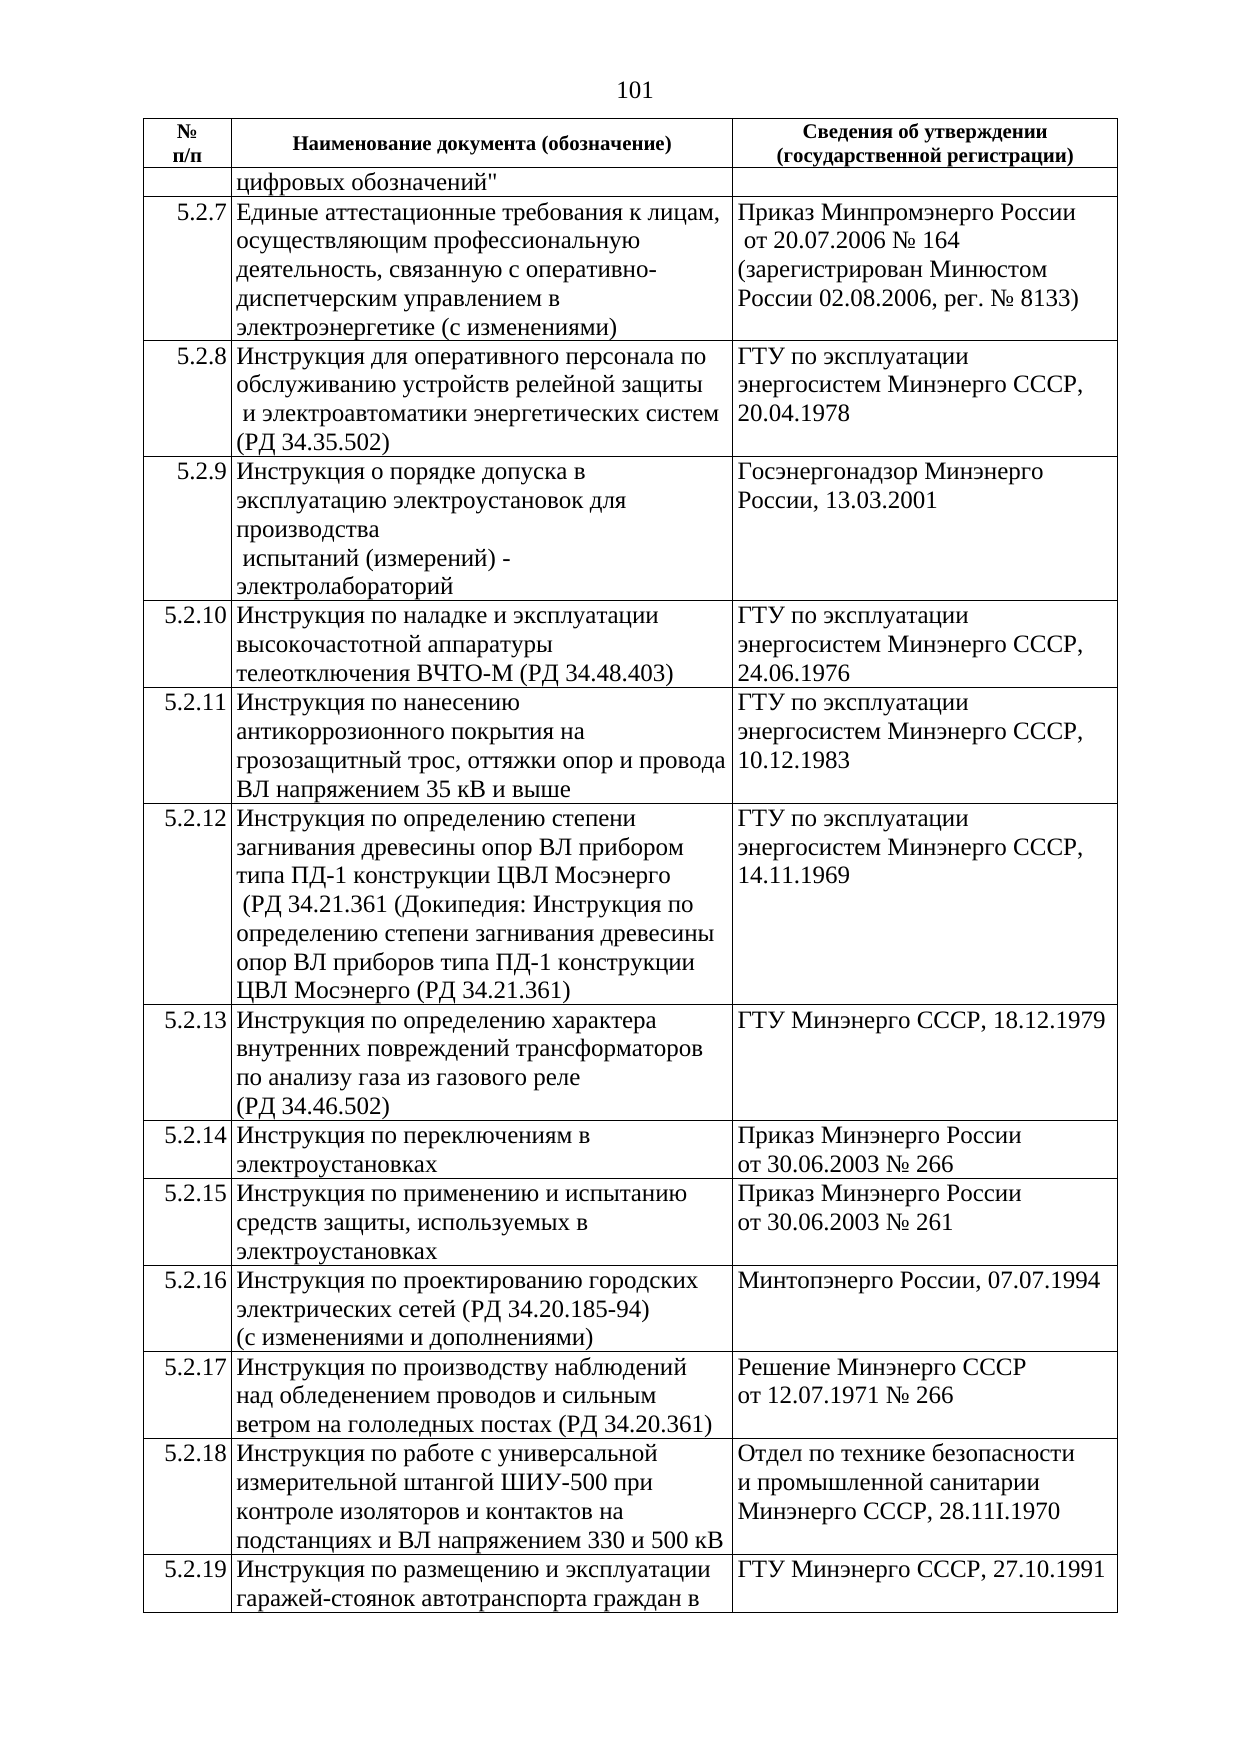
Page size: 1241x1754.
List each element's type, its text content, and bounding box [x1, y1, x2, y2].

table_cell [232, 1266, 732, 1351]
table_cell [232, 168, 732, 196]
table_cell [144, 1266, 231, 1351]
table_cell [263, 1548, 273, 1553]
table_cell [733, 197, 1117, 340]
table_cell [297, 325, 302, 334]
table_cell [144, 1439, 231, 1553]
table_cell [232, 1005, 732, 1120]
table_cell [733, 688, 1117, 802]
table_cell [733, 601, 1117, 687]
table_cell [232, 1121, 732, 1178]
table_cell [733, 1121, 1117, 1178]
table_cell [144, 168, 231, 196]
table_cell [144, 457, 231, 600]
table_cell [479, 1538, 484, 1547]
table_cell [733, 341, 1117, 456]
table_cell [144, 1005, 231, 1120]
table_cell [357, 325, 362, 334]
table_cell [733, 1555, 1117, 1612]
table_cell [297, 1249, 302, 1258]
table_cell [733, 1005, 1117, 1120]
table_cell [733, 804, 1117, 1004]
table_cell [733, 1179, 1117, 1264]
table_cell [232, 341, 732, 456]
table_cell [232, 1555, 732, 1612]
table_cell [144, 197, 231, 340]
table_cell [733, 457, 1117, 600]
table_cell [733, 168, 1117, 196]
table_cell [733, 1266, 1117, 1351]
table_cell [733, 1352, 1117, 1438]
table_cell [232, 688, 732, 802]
table_header Сведения об утверждении (государственной регистрации) [733, 119, 1117, 167]
table_header Наименование документа (обозначение) [232, 119, 732, 167]
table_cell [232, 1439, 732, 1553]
table_header № п/п [144, 119, 231, 167]
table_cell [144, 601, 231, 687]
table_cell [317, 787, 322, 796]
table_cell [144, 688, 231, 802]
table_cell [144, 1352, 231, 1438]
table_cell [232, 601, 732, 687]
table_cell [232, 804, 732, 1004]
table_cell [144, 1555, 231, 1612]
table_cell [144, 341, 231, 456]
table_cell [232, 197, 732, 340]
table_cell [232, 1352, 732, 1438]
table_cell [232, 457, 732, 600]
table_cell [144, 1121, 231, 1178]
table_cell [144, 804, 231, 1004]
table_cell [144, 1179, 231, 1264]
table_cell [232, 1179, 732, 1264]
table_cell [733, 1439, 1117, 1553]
